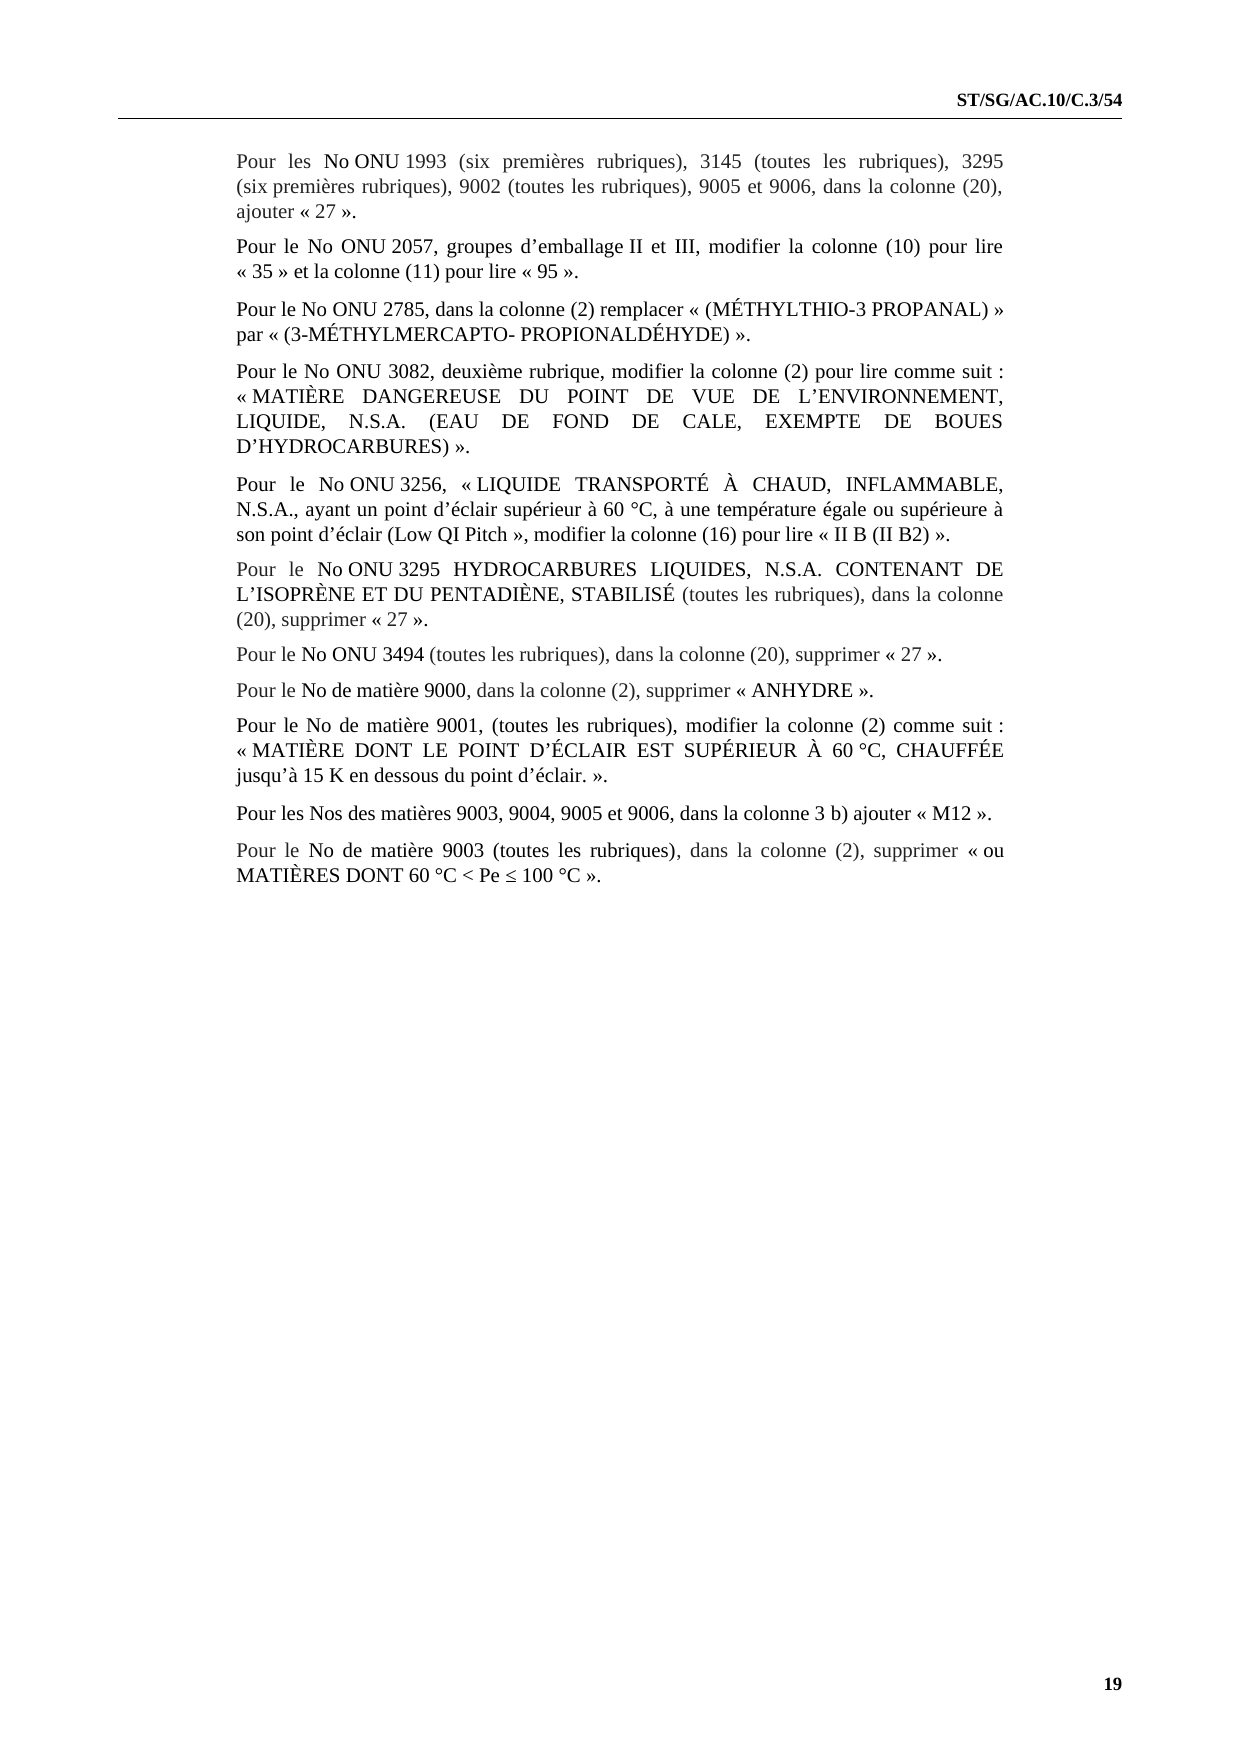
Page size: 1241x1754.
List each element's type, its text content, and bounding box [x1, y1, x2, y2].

text Pour le No ONU 3295 HYDROCARBURES LIQUIDES, N.S.A. CONTENANT DE L’ISOPRÈNE ET DU PENTADIÈNE, STABILISÉ (toutes les rubriques), dans la colonne (20), supprimer « 27 ». [236, 556, 1004, 631]
text Pour le No ONU 3494 (toutes les rubriques), dans la colonne (20), supprimer « 27 ». [236, 641, 1004, 666]
text Pour les No ONU 1993 (six premières rubriques), 3145 (toutes les rubriques), 3295 (six premières rubriques), 9002 (toutes les rubriques), 9005 et 9006, dans la colonne (20), ajouter « 27 ». [236, 148, 1004, 223]
text Pour le No de matière 9001, (toutes les rubriques), modifier la colonne (2) comme suit : « MATIÈRE DONT LE POINT D’ÉCLAIR EST SUPÉRIEUR À 60 °C, CHAUFFÉE jusqu’à 15 K en dessous du point d’éclair. ». [236, 712, 1004, 787]
text Pour le No ONU 2785, dans la colonne (2) remplacer « (MÉTHYLTHIO-3 PROPANAL) » par « (3-MÉTHYLMERCAPTO- PROPIONALDÉHYDE) ». [236, 296, 1004, 346]
text Pour le No de matière 9000, dans la colonne (2), supprimer « ANHYDRE ». [236, 677, 1004, 702]
text Pour le No ONU 3256, « LIQUIDE TRANSPORTÉ À CHAUD, INFLAMMABLE, N.S.A., ayant un point d’éclair supérieur à 60 °C, à une température égale ou supérieure à son point d’éclair (Low QI Pitch », modifier la colonne (16) pour lire « II B (II B2) ». [236, 471, 1004, 546]
text Pour le No de matière 9003 (toutes les rubriques), dans la colonne (2), supprimer « ou MATIÈRES DONT 60 °C < Pe ≤ 100 °C ». [236, 837, 1004, 887]
text Pour le No ONU 3082, deuxième rubrique, modifier la colonne (2) pour lire comme suit : « MATIÈRE DANGEREUSE DU POINT DE VUE DE L’ENVIRONNEMENT, LIQUIDE, N.S.A. (EAU DE FOND DE CALE, EXEMPTE DE BOUES D’HYDROCARBURES) ». [236, 358, 1004, 458]
text Pour le No ONU 2057, groupes d’emballage II et III, modifier la colonne (10) pour lire « 35 » et la colonne (11) pour lire « 95 ». [236, 233, 1004, 283]
text Pour les Nos des matières 9003, 9004, 9005 et 9006, dans la colonne 3 b) ajouter « M12 ». [236, 800, 1004, 825]
